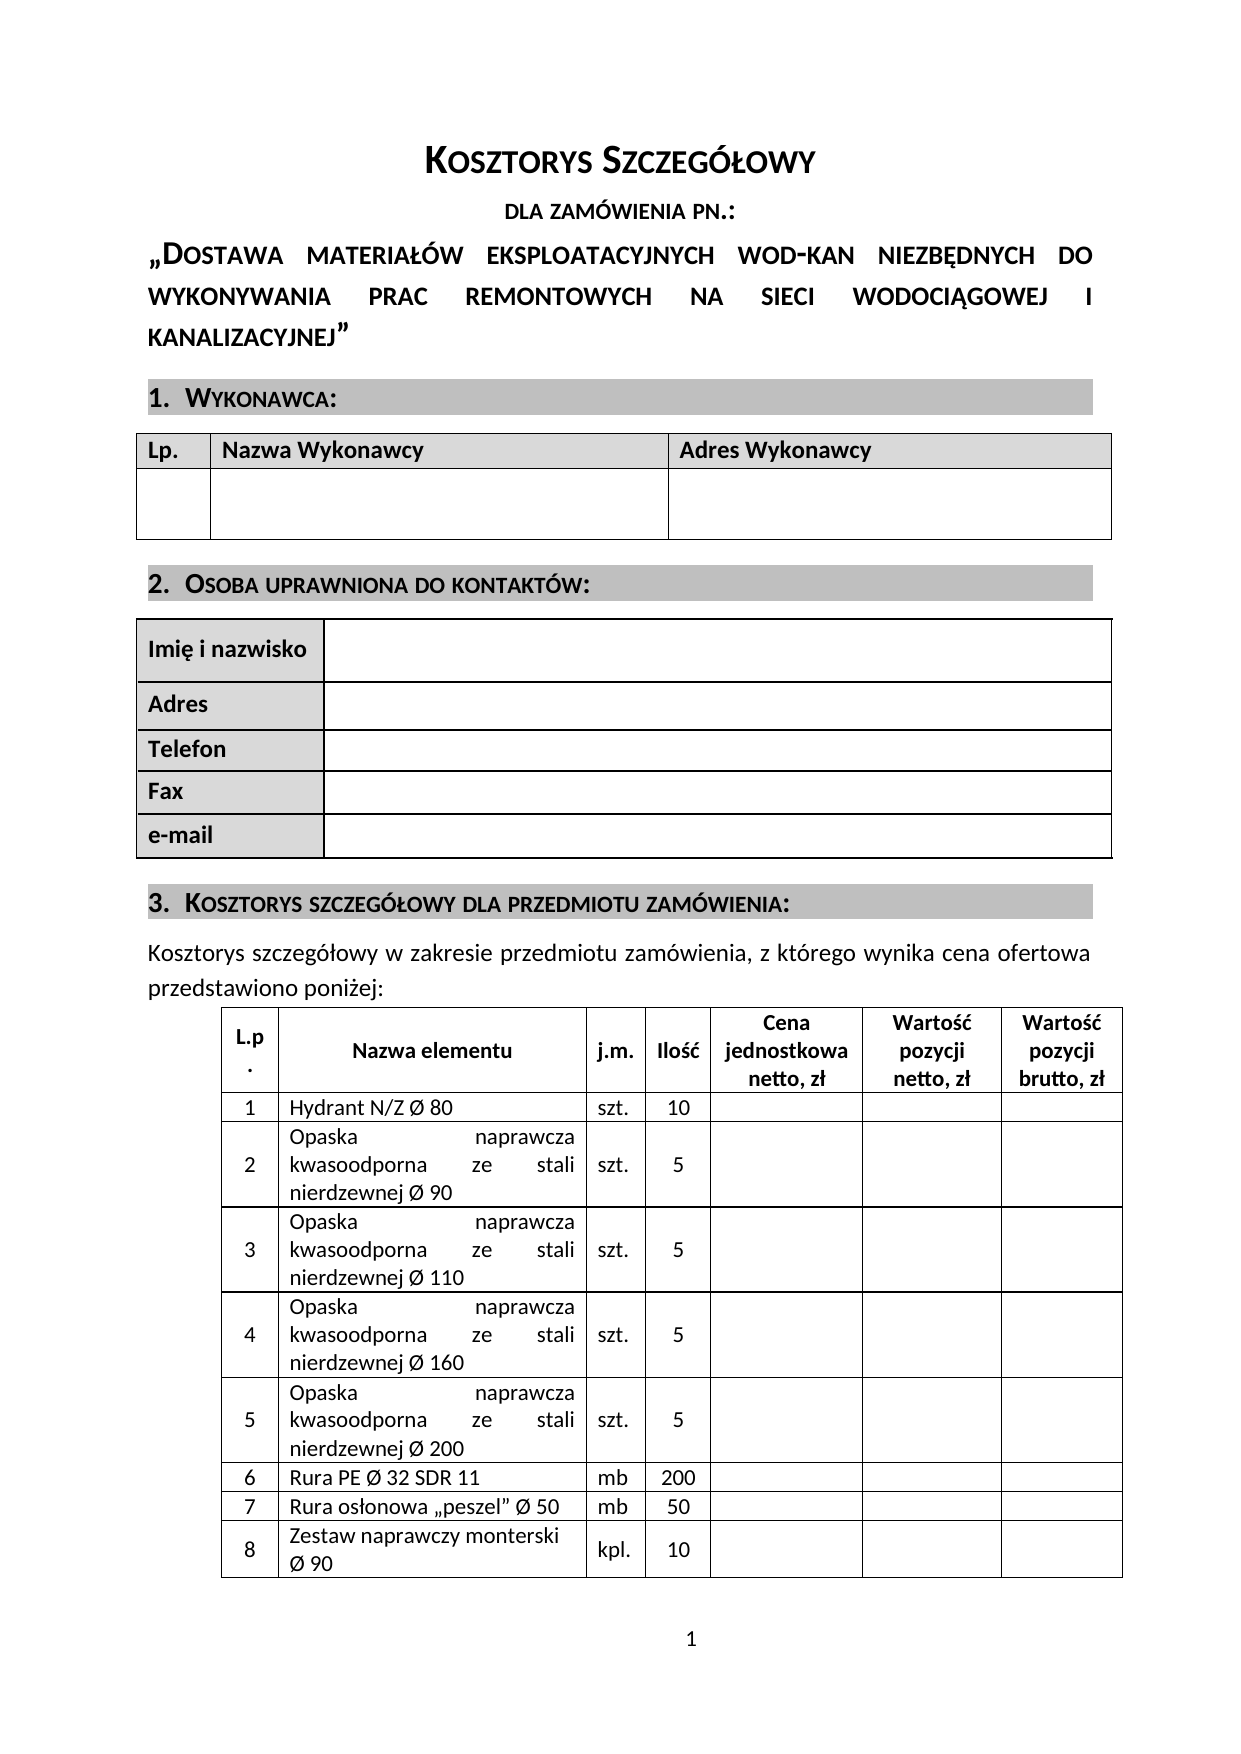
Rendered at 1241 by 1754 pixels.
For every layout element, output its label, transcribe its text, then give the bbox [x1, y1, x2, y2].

table_header Lp. [137, 434, 210, 468]
table_header Imię i nazwisko [137, 620, 323, 681]
table_cell 8 [222, 1521, 278, 1577]
table_cell [211, 469, 668, 539]
table_cell [711, 1463, 862, 1491]
table_cell [863, 1378, 1001, 1462]
text Kosztorys szczegółowy w zakresie przedmiotu zamówienia, z którego wynika cena ofertowa przedstawiono poniżej: [148, 937, 1093, 1003]
table_cell [1002, 1093, 1122, 1121]
table_cell Rura PE Ø 32 SDR 11 [279, 1463, 586, 1491]
table_cell 3 [222, 1208, 278, 1291]
table_cell [711, 1521, 862, 1577]
table_cell [1002, 1122, 1122, 1206]
table_cell [1002, 1492, 1122, 1520]
text Kosztorys Szczegółowy [148, 133, 1093, 184]
table_cell 2 [222, 1122, 278, 1206]
table_cell Hydrant N/Z Ø 80 [279, 1093, 586, 1121]
table_cell [711, 1093, 862, 1121]
table_cell [711, 1492, 862, 1520]
table_cell Opaska naprawcza kwasoodporna ze stali nierdzewnej Ø 160 [279, 1293, 586, 1377]
table_cell szt. [587, 1378, 645, 1462]
table_cell Adres [137, 682, 323, 729]
table_cell szt. [587, 1208, 645, 1291]
table_cell Opaska naprawcza kwasoodporna ze stali nierdzewnej Ø 200 [279, 1378, 586, 1462]
text dla zamówienia pn.: [148, 191, 1093, 227]
list Osoba uprawniona do kontaktów: [148, 565, 1093, 601]
table_cell 5 [646, 1378, 710, 1462]
table_cell 5 [646, 1208, 710, 1291]
table_cell Rura osłonowa „peszel” Ø 50 [279, 1492, 586, 1520]
table_cell 5 [646, 1122, 710, 1206]
table_cell 50 [646, 1492, 710, 1520]
table_cell [863, 1521, 1001, 1577]
table_cell [711, 1208, 862, 1291]
table_cell [711, 1378, 862, 1462]
table_cell [863, 1122, 1001, 1206]
table_cell [1002, 1208, 1122, 1291]
table_header Wartość pozycji brutto, zł [1002, 1008, 1122, 1092]
table_cell [863, 1293, 1001, 1377]
table_cell 10 [646, 1093, 710, 1121]
table_cell szt. [587, 1093, 645, 1121]
table_cell [1002, 1463, 1122, 1491]
table_cell [325, 815, 1111, 857]
table_cell [711, 1293, 862, 1377]
table_header Cena jednostkowa netto, zł [711, 1008, 862, 1092]
table_cell 6 [222, 1463, 278, 1491]
table_cell [137, 469, 210, 539]
table_cell [863, 1463, 1001, 1491]
table_header Adres Wykonawcy [669, 434, 1111, 468]
table_cell 4 [222, 1293, 278, 1377]
table_cell Telefon [137, 730, 323, 770]
table_cell 1 [222, 1093, 278, 1121]
text „Dostawa materiałów eksploatacyjnych wod-kan niezbędnych do wykonywania prac remontowych na sieci wodociągowej i kanalizacyjnej” [148, 232, 1093, 354]
table_cell [1002, 1293, 1122, 1377]
table_header Wartość pozycji netto, zł [863, 1008, 1001, 1092]
table_cell [325, 772, 1111, 813]
table_cell kpl. [587, 1521, 645, 1577]
table_cell [325, 731, 1111, 770]
list Wykonawca: [148, 379, 1093, 415]
table_cell 10 [646, 1521, 710, 1577]
table_cell Opaska naprawcza kwasoodporna ze stali nierdzewnej Ø 110 [279, 1208, 586, 1291]
table_cell Opaska naprawcza kwasoodporna ze stali nierdzewnej Ø 90 [279, 1122, 586, 1206]
table_cell [325, 683, 1111, 729]
table_cell 7 [222, 1492, 278, 1520]
table_header Ilość [646, 1008, 710, 1092]
table_cell 200 [646, 1463, 710, 1491]
table_cell [1002, 1378, 1122, 1462]
table_cell 5 [222, 1378, 278, 1462]
table_header Nazwa elementu [279, 1008, 586, 1092]
table_cell szt. [587, 1122, 645, 1206]
table_cell [863, 1208, 1001, 1291]
table_cell mb [587, 1463, 645, 1491]
list Kosztorys szczegółowy dla przedmiotu zamówienia: [148, 884, 1093, 919]
table_cell mb [587, 1492, 645, 1520]
table_cell [669, 469, 1111, 539]
table_cell e-mail [137, 814, 323, 857]
table_header [325, 620, 1111, 681]
table_header Nazwa Wykonawcy [211, 434, 668, 468]
table_header L.p. [222, 1008, 278, 1092]
table_cell Fax [137, 771, 323, 813]
table_cell szt. [587, 1293, 645, 1377]
table_cell Zestaw naprawczy monterski Ø 90 [279, 1521, 586, 1577]
table_cell [711, 1122, 862, 1206]
table_cell [863, 1492, 1001, 1520]
table_cell [863, 1093, 1001, 1121]
table_cell [1002, 1521, 1122, 1577]
table_header j.m. [587, 1008, 645, 1092]
table_cell 5 [646, 1293, 710, 1377]
